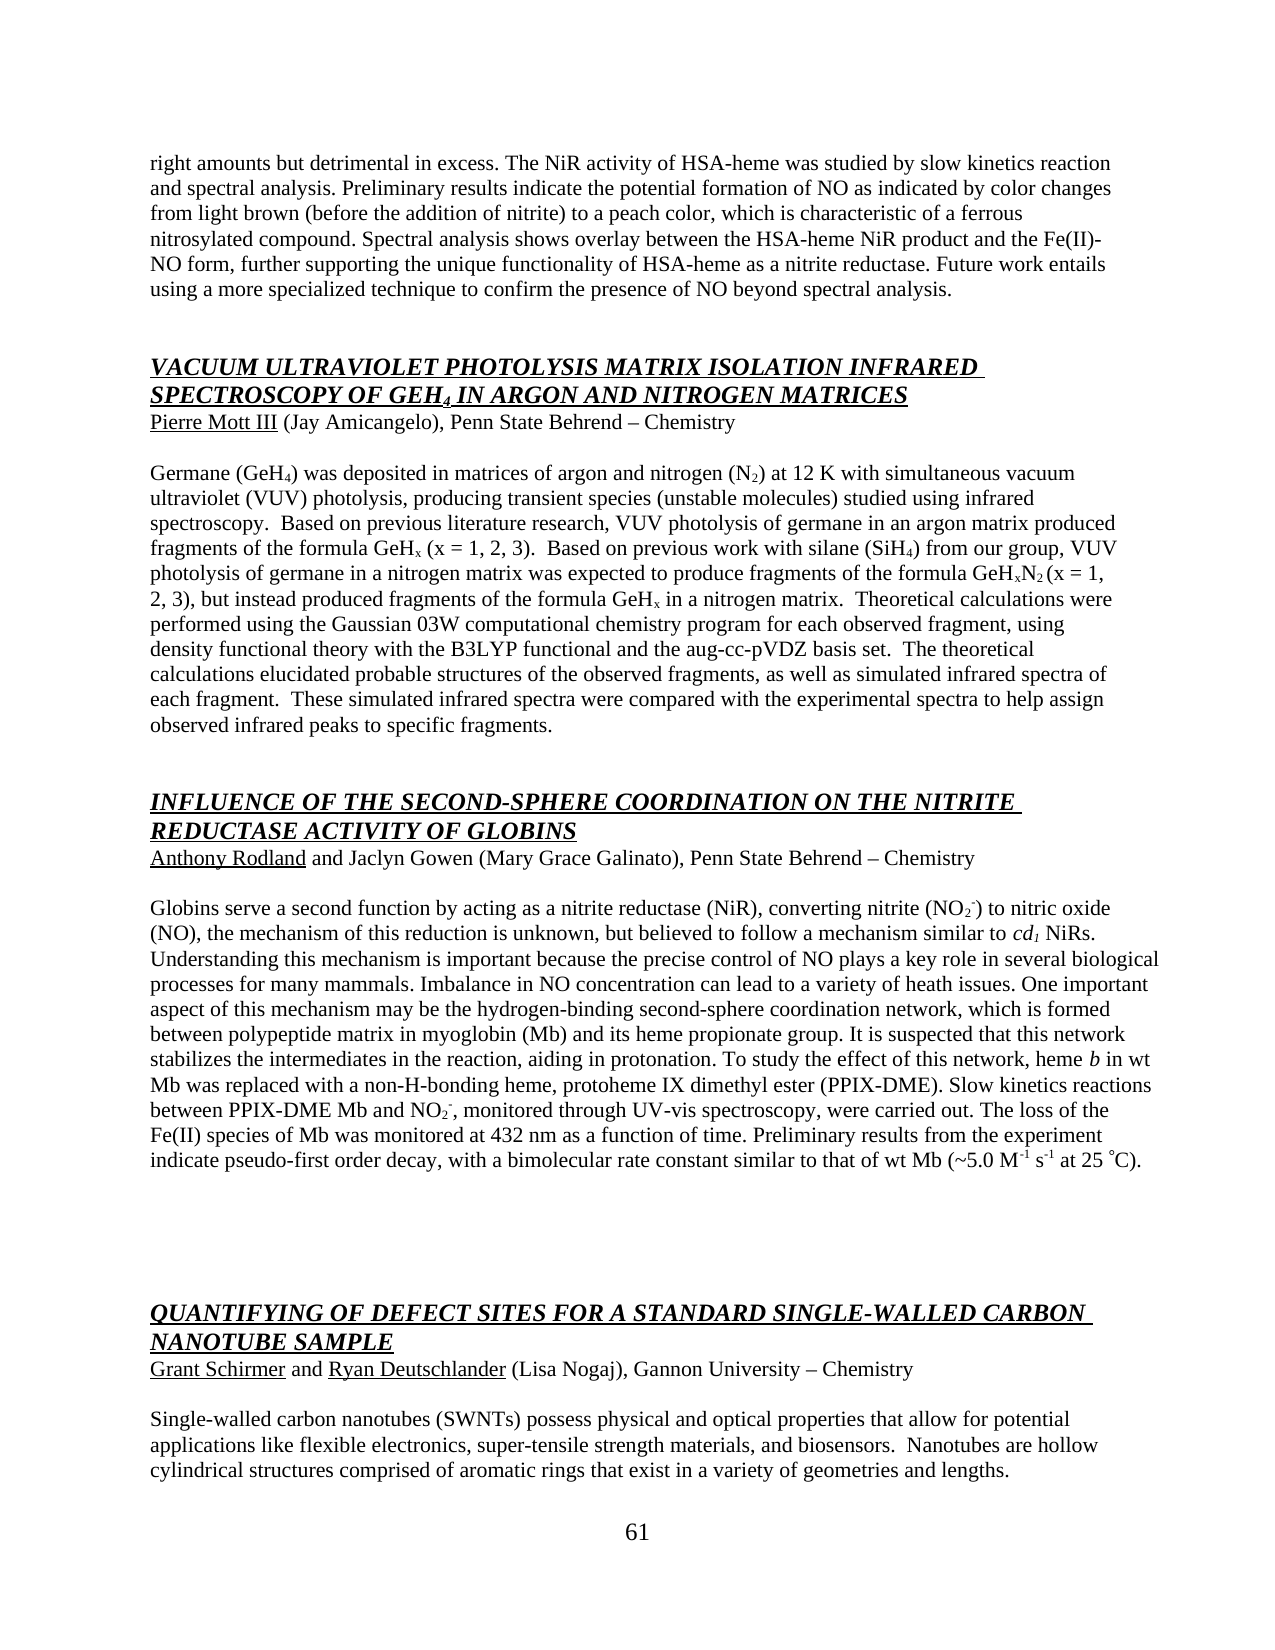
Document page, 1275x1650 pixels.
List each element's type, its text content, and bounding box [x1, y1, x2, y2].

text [150, 1406, 1125, 1482]
text Grant Schirmer and Ryan Deutschlander (Lisa Nogaj), Gannon University – Chemistry [150, 1356, 1125, 1381]
subtitle Vacuum Ultraviolet Photolysis Matrix Isolation Infrared Spectroscopy of GeH4 in Argon and Nitrogen Matrices [150, 352, 1125, 409]
subtitle Quantifying of Defect Sites for a Standard Single-Walled Carbon Nanotube Sample [150, 1298, 1125, 1356]
text Pierre Mott III (Jay Amicangelo), Penn State Behrend – Chemistry [150, 409, 1125, 434]
text Globins serve a second function by acting as a nitrite reductase (NiR), converting nitrite (NO2-) to nitric oxide (NO), the mechanism of this reduction is unknown, but believed to follow a mechanism similar to cd1 NiRs. Understanding this mechanism is important because the precise control of NO plays a key role in several biological processes for many mammals. Imbalance in NO concentration can lead to a variety of heath issues. One important aspect of this mechanism may be the hydrogen-binding second-sphere coordination network, which is formed between polypeptide matrix in myoglobin (Mb) and its heme propionate group. It is suspected that this network stabilizes the intermediates in the reaction, aiding in protonation. To study the effect of this network, heme b in wt Mb was replaced with a non-H-bonding heme, protoheme IX dimethyl ester (PPIX-DME). Slow kinetics reactions between PPIX-DME Mb and NO2-, monitored through UV-vis spectroscopy, were carried out. The loss of the Fe(II) species of Mb was monitored at 432 nm as a function of time. Preliminary results from the experiment indicate pseudo-first order decay, with a bimolecular rate constant similar to that of wt Mb (~5.0 M-1 s-1 at 25 C). [150, 895, 1162, 1172]
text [150, 150, 1125, 301]
text Anthony Rodland and Jaclyn Gowen (Mary Grace Galinato), Penn State Behrend – Chemistry [150, 845, 1162, 870]
text Germane (GeH4) was deposited in matrices of argon and nitrogen (N2) at 12 K with simultaneous vacuum ultraviolet (VUV) photolysis, producing transient species (unstable molecules) studied using infrared spectroscopy. Based on previous literature research, VUV photolysis of germane in an argon matrix produced fragments of the formula GeHx (x = 1, 2, 3). Based on previous work with silane (SiH4) from our group, VUV photolysis of germane in a nitrogen matrix was expected to produce fragments of the formula GeHxN2 (x = 1, 2, 3), but instead produced fragments of the formula GeHx in a nitrogen matrix. Theoretical calculations were performed using the Gaussian 03W computational chemistry program for each observed fragment, using density functional theory with the B3LYP functional and the aug-cc-pVDZ basis set. The theoretical calculations elucidated probable structures of the observed fragments, as well as simulated infrared spectra of each fragment. These simulated infrared spectra were compared with the experimental spectra to help assign observed infrared peaks to specific fragments. [150, 459, 1125, 737]
subtitle Influence of the Second-Sphere Coordination on the Nitrite Reductase Activity of Globins [150, 787, 1125, 845]
